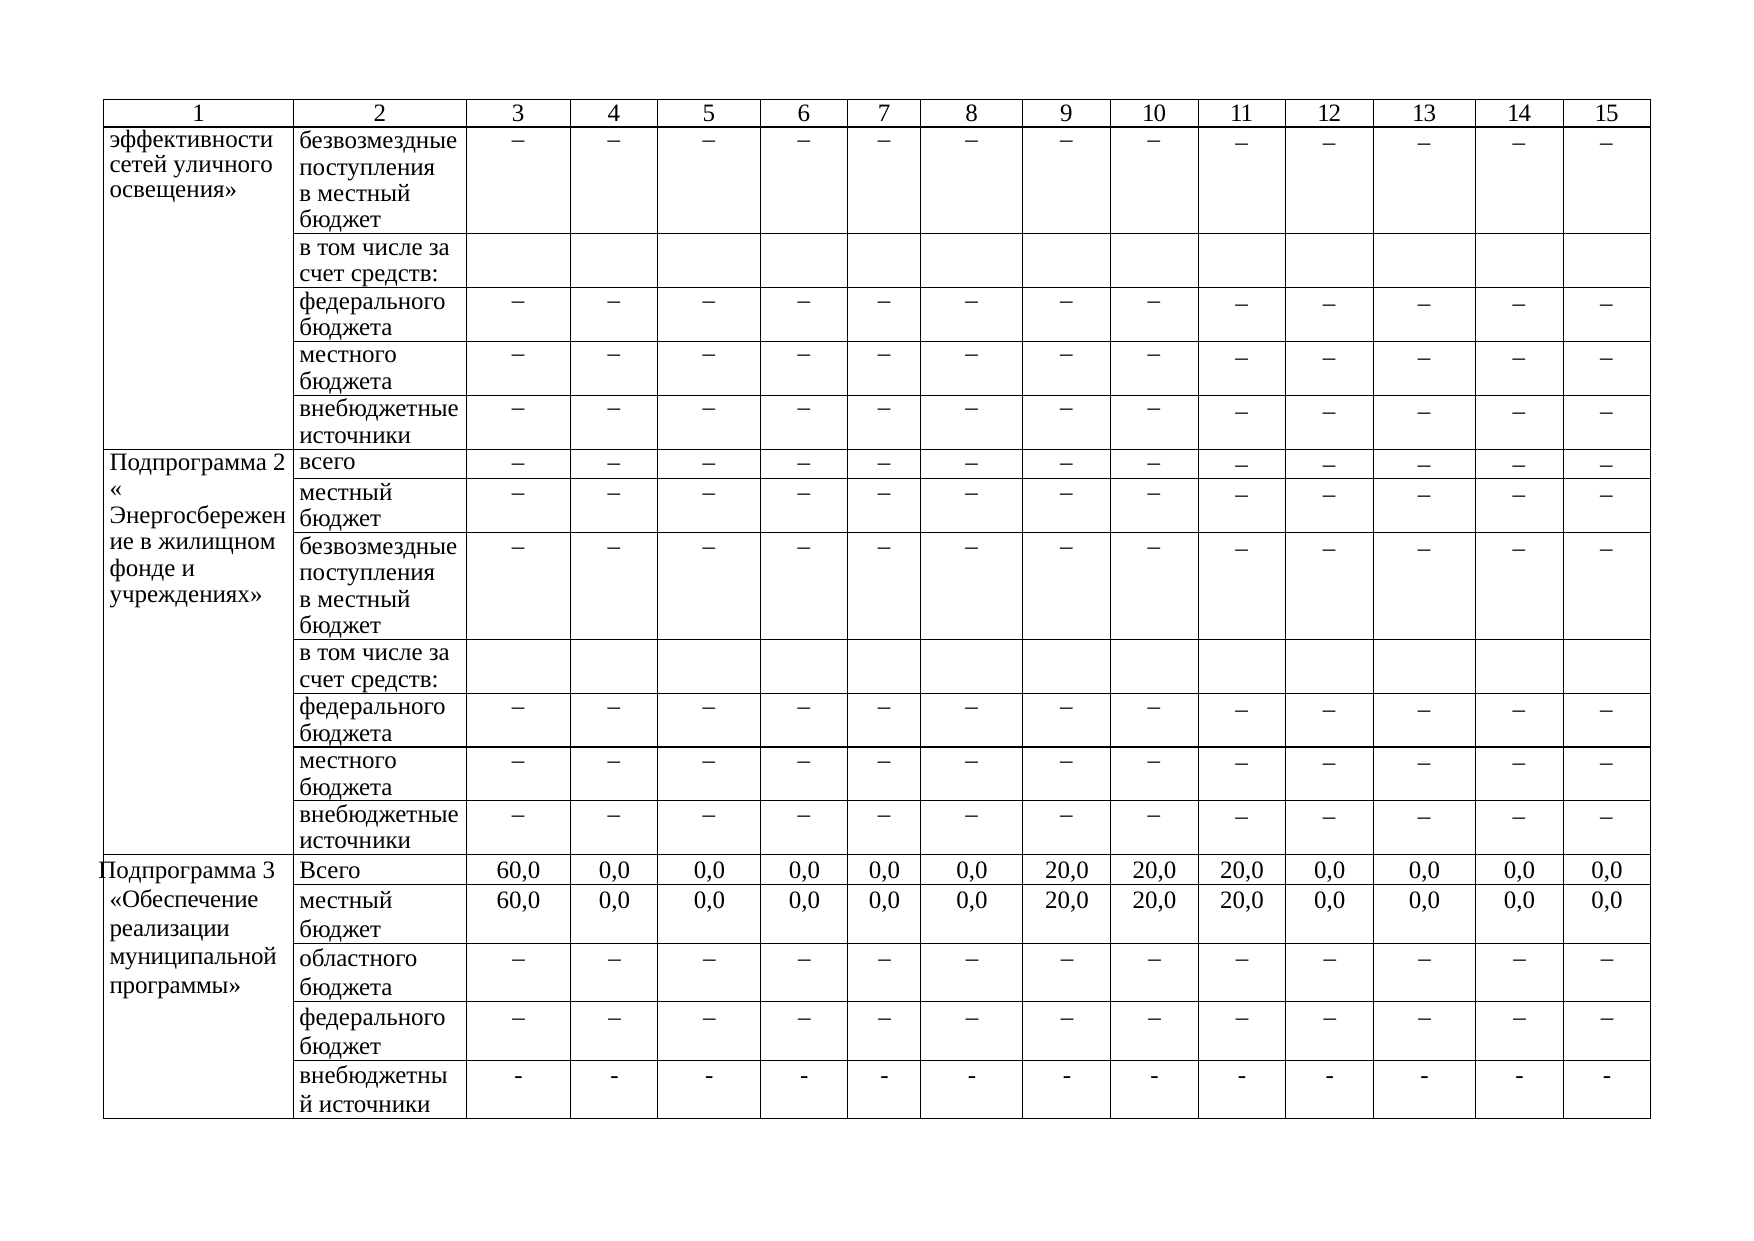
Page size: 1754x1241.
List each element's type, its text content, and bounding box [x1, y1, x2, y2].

table_header 12 [1286, 100, 1373, 126]
table_cell – [1374, 479, 1475, 532]
table_header 3 [467, 100, 570, 126]
table_cell – [571, 288, 657, 341]
table_cell – [1023, 694, 1110, 746]
table_cell – [467, 944, 570, 1001]
table_cell – [571, 1002, 657, 1059]
table_header 13 [1374, 100, 1475, 126]
table_cell - [848, 1061, 920, 1118]
table_cell – [921, 450, 1022, 478]
table_cell – [467, 801, 570, 854]
table_cell – [467, 128, 570, 233]
table_cell 0,0 [571, 855, 657, 884]
table_cell – [571, 533, 657, 639]
table_cell – [1286, 396, 1373, 448]
table_cell – [1374, 450, 1475, 478]
table_cell – [761, 450, 847, 478]
table_cell – [1199, 479, 1285, 532]
table_cell [658, 234, 760, 287]
table_cell – [1286, 128, 1373, 233]
table_cell – [571, 694, 657, 746]
table_cell – [1023, 944, 1110, 1001]
table_cell – [761, 288, 847, 341]
table_cell – [761, 694, 847, 746]
table_cell – [1111, 748, 1198, 800]
table_cell – [1374, 801, 1475, 854]
table_cell – [1023, 801, 1110, 854]
table_cell 0,0 [1286, 885, 1373, 942]
table_cell – [848, 944, 920, 1001]
table_cell местный бюджет [294, 885, 466, 942]
table_header 4 [571, 100, 657, 126]
table_cell – [1564, 748, 1650, 800]
table_cell – [1564, 801, 1650, 854]
table_cell - [467, 1061, 570, 1118]
table_cell – [1111, 694, 1198, 746]
table_cell внебюджетные источники [294, 801, 466, 854]
table_cell – [1286, 288, 1373, 341]
table_cell – [921, 342, 1022, 395]
table_cell 0,0 [848, 885, 920, 942]
table_cell – [761, 533, 847, 639]
table_cell – [571, 944, 657, 1001]
table_cell – [1023, 479, 1110, 532]
table_cell 0,0 [761, 855, 847, 884]
table_cell – [1111, 288, 1198, 341]
table_cell [1564, 640, 1650, 693]
table_cell Подпрограмма 3 «Обеспечение реализации муниципальной программы» [104, 855, 293, 1118]
table_cell – [848, 342, 920, 395]
table_cell 0,0 [1374, 855, 1475, 884]
table_cell 0,0 [1286, 855, 1373, 884]
table_cell – [571, 396, 657, 448]
table_cell 0,0 [571, 885, 657, 942]
table_cell – [1286, 342, 1373, 395]
table_cell 60,0 [467, 855, 570, 884]
table_cell – [761, 801, 847, 854]
table_cell – [1023, 450, 1110, 478]
table_header 10 [1111, 100, 1198, 126]
table_cell – [1476, 533, 1563, 639]
table_cell [1374, 234, 1475, 287]
table_cell – [761, 748, 847, 800]
table_cell – [467, 288, 570, 341]
table_cell 0,0 [921, 855, 1022, 884]
table_cell – [1476, 801, 1563, 854]
table_cell – [1286, 533, 1373, 639]
table_cell – [1286, 479, 1373, 532]
table_cell - [761, 1061, 847, 1118]
table_cell [1199, 640, 1285, 693]
table_cell в том числе за счет средств: [294, 640, 466, 693]
table_cell – [1476, 288, 1563, 341]
table_cell 0,0 [658, 855, 760, 884]
table_cell – [848, 128, 920, 233]
table_cell 0,0 [1564, 855, 1650, 884]
table_cell безвозмездные поступления в местный бюджет [294, 128, 466, 233]
table_cell 20,0 [1111, 855, 1198, 884]
table_cell [1374, 640, 1475, 693]
table_cell – [658, 944, 760, 1001]
table_cell – [1199, 533, 1285, 639]
table_cell – [1286, 450, 1373, 478]
table_cell 20,0 [1111, 885, 1198, 942]
table_cell федерального бюджета [294, 288, 466, 341]
table_cell местный бюджет [294, 479, 466, 532]
table_cell – [1476, 128, 1563, 233]
table_cell – [571, 479, 657, 532]
table_cell – [467, 748, 570, 800]
table_cell – [1199, 748, 1285, 800]
table_cell – [467, 1002, 570, 1059]
table_cell – [761, 342, 847, 395]
table_cell – [658, 288, 760, 341]
table_cell [1023, 234, 1110, 287]
table_cell – [848, 396, 920, 448]
table_header 7 [848, 100, 920, 126]
table_cell – [921, 533, 1022, 639]
table_cell – [1023, 533, 1110, 639]
table_cell – [658, 694, 760, 746]
table_cell – [1199, 694, 1285, 746]
table_cell [1023, 640, 1110, 693]
table_cell – [1111, 479, 1198, 532]
table_cell – [1374, 288, 1475, 341]
table_cell – [1564, 1002, 1650, 1059]
table_cell безвозмездные поступления в местный бюджет [294, 533, 466, 639]
table_cell – [921, 1002, 1022, 1059]
table_cell – [1111, 1002, 1198, 1059]
table_cell – [1286, 944, 1373, 1001]
table_cell – [1476, 450, 1563, 478]
table_cell – [1476, 342, 1563, 395]
table_cell – [1564, 396, 1650, 448]
table_cell - [1374, 1061, 1475, 1118]
table_cell [761, 234, 847, 287]
table_cell – [1111, 396, 1198, 448]
table_header 5 [658, 100, 760, 126]
table_cell – [848, 479, 920, 532]
table_cell – [1564, 694, 1650, 746]
table_cell – [1023, 1002, 1110, 1059]
table_cell – [1286, 748, 1373, 800]
table_cell – [1111, 342, 1198, 395]
table_cell – [761, 479, 847, 532]
table_cell – [658, 128, 760, 233]
table_cell – [1476, 396, 1563, 448]
table_cell – [848, 533, 920, 639]
table_cell – [1374, 944, 1475, 1001]
table_cell – [1199, 288, 1285, 341]
table_cell [1476, 640, 1563, 693]
table_cell - [1199, 1061, 1285, 1118]
table_cell 0,0 [921, 885, 1022, 942]
table_cell [1286, 234, 1373, 287]
table_header 9 [1023, 100, 1110, 126]
table_cell – [1476, 479, 1563, 532]
table_cell – [658, 748, 760, 800]
table_cell Подпрограмма 2 «Энергосбережение в жилищном фонде и учреждениях» [104, 450, 293, 854]
table_cell – [571, 450, 657, 478]
table_cell – [1199, 450, 1285, 478]
table_header 8 [921, 100, 1022, 126]
table_cell 0,0 [1476, 855, 1563, 884]
table_cell 0,0 [1564, 885, 1650, 942]
table_cell – [1374, 533, 1475, 639]
table_cell - [1476, 1061, 1563, 1118]
table_cell – [571, 748, 657, 800]
table_header 15 [1564, 100, 1650, 126]
table_cell - [571, 1061, 657, 1118]
table_cell [1111, 234, 1198, 287]
table_cell [761, 640, 847, 693]
table_cell 0,0 [658, 885, 760, 942]
table_cell [1564, 234, 1650, 287]
table_cell – [1374, 396, 1475, 448]
table_cell – [1564, 288, 1650, 341]
table_cell – [848, 288, 920, 341]
table_cell [848, 234, 920, 287]
table_cell Всего [294, 855, 466, 884]
table_cell в том числе за счет средств: [294, 234, 466, 287]
table_cell – [848, 801, 920, 854]
table_cell – [467, 533, 570, 639]
table_cell [848, 640, 920, 693]
table_cell – [921, 128, 1022, 233]
table_cell [658, 640, 760, 693]
table_cell - [1023, 1061, 1110, 1118]
table_cell местного бюджета [294, 748, 466, 800]
table_header 1 [104, 100, 293, 126]
table_cell – [658, 450, 760, 478]
table_cell – [848, 694, 920, 746]
table_cell - [1564, 1061, 1650, 1118]
table_cell федерального бюджет [294, 1002, 466, 1059]
table_cell – [1564, 479, 1650, 532]
table_cell - [1111, 1061, 1198, 1118]
table_cell федерального бюджета [294, 694, 466, 746]
table_cell - [921, 1061, 1022, 1118]
table_cell [571, 640, 657, 693]
table_cell – [761, 944, 847, 1001]
table_cell – [1564, 533, 1650, 639]
table_cell – [1286, 694, 1373, 746]
table_cell – [1023, 396, 1110, 448]
table_header 6 [761, 100, 847, 126]
table_cell – [658, 396, 760, 448]
table_cell – [1199, 1002, 1285, 1059]
table_cell – [1476, 1002, 1563, 1059]
table_cell 0,0 [1476, 885, 1563, 942]
table_cell [467, 234, 570, 287]
table_cell внебюджетные источники [294, 396, 466, 448]
table_cell областного бюджета [294, 944, 466, 1001]
table_cell 20,0 [1023, 855, 1110, 884]
table_cell – [467, 396, 570, 448]
table_cell – [848, 450, 920, 478]
table_cell 20,0 [1199, 855, 1285, 884]
table_cell – [1374, 342, 1475, 395]
table_cell – [921, 479, 1022, 532]
table_cell – [1199, 396, 1285, 448]
table_cell – [1564, 128, 1650, 233]
table_cell – [658, 801, 760, 854]
table_cell – [1199, 342, 1285, 395]
table_cell 0,0 [848, 855, 920, 884]
table_cell – [658, 1002, 760, 1059]
table_cell – [761, 396, 847, 448]
table_cell [467, 640, 570, 693]
table_cell – [658, 342, 760, 395]
table_cell – [921, 288, 1022, 341]
table_cell – [1476, 944, 1563, 1001]
table_cell – [1286, 1002, 1373, 1059]
table_cell [1111, 640, 1198, 693]
table_cell – [761, 128, 847, 233]
table_cell внебюджетный источники [294, 1061, 466, 1118]
table_cell – [1564, 944, 1650, 1001]
table_cell – [1476, 694, 1563, 746]
table_cell – [467, 479, 570, 532]
table_cell – [1023, 288, 1110, 341]
table_cell - [658, 1061, 760, 1118]
table_cell – [1374, 694, 1475, 746]
table_cell всего [294, 450, 466, 478]
table_cell – [848, 1002, 920, 1059]
table_header 11 [1199, 100, 1285, 126]
table_header 14 [1476, 100, 1563, 126]
table_cell [921, 640, 1022, 693]
table_cell – [467, 450, 570, 478]
table_cell [1199, 234, 1285, 287]
table_cell местного бюджета [294, 342, 466, 395]
table_cell – [921, 944, 1022, 1001]
table_cell – [1111, 450, 1198, 478]
table_cell – [1023, 748, 1110, 800]
table_cell – [571, 801, 657, 854]
table_cell – [1564, 342, 1650, 395]
table_cell – [1286, 801, 1373, 854]
table_cell – [1111, 944, 1198, 1001]
table_cell – [848, 748, 920, 800]
table_cell – [1199, 944, 1285, 1001]
table_cell – [921, 801, 1022, 854]
table_cell 60,0 [467, 885, 570, 942]
table_cell – [467, 694, 570, 746]
table_cell – [467, 342, 570, 395]
table_cell 20,0 [1199, 885, 1285, 942]
table_cell – [1199, 128, 1285, 233]
table_cell – [1111, 533, 1198, 639]
table_cell – [1023, 128, 1110, 233]
table_cell – [1374, 1002, 1475, 1059]
table_cell – [658, 479, 760, 532]
table_cell 0,0 [761, 885, 847, 942]
table_cell – [1476, 748, 1563, 800]
table_cell – [1111, 801, 1198, 854]
table_cell [1286, 640, 1373, 693]
table_cell – [571, 342, 657, 395]
table_cell [571, 234, 657, 287]
table_cell [921, 234, 1022, 287]
table_cell [1476, 234, 1563, 287]
table_cell – [1111, 128, 1198, 233]
table_cell – [921, 694, 1022, 746]
table_cell - [1286, 1061, 1373, 1118]
table_cell – [761, 1002, 847, 1059]
table_cell – [1374, 128, 1475, 233]
table_header 2 [294, 100, 466, 126]
table_cell – [1374, 748, 1475, 800]
table_cell – [658, 533, 760, 639]
table_cell – [921, 748, 1022, 800]
table_cell – [1023, 342, 1110, 395]
table_cell – [921, 396, 1022, 448]
table_cell – [1199, 801, 1285, 854]
table_cell 0,0 [1374, 885, 1475, 942]
table_cell – [571, 128, 657, 233]
table_cell – [1564, 450, 1650, 478]
table_cell 20,0 [1023, 885, 1110, 942]
